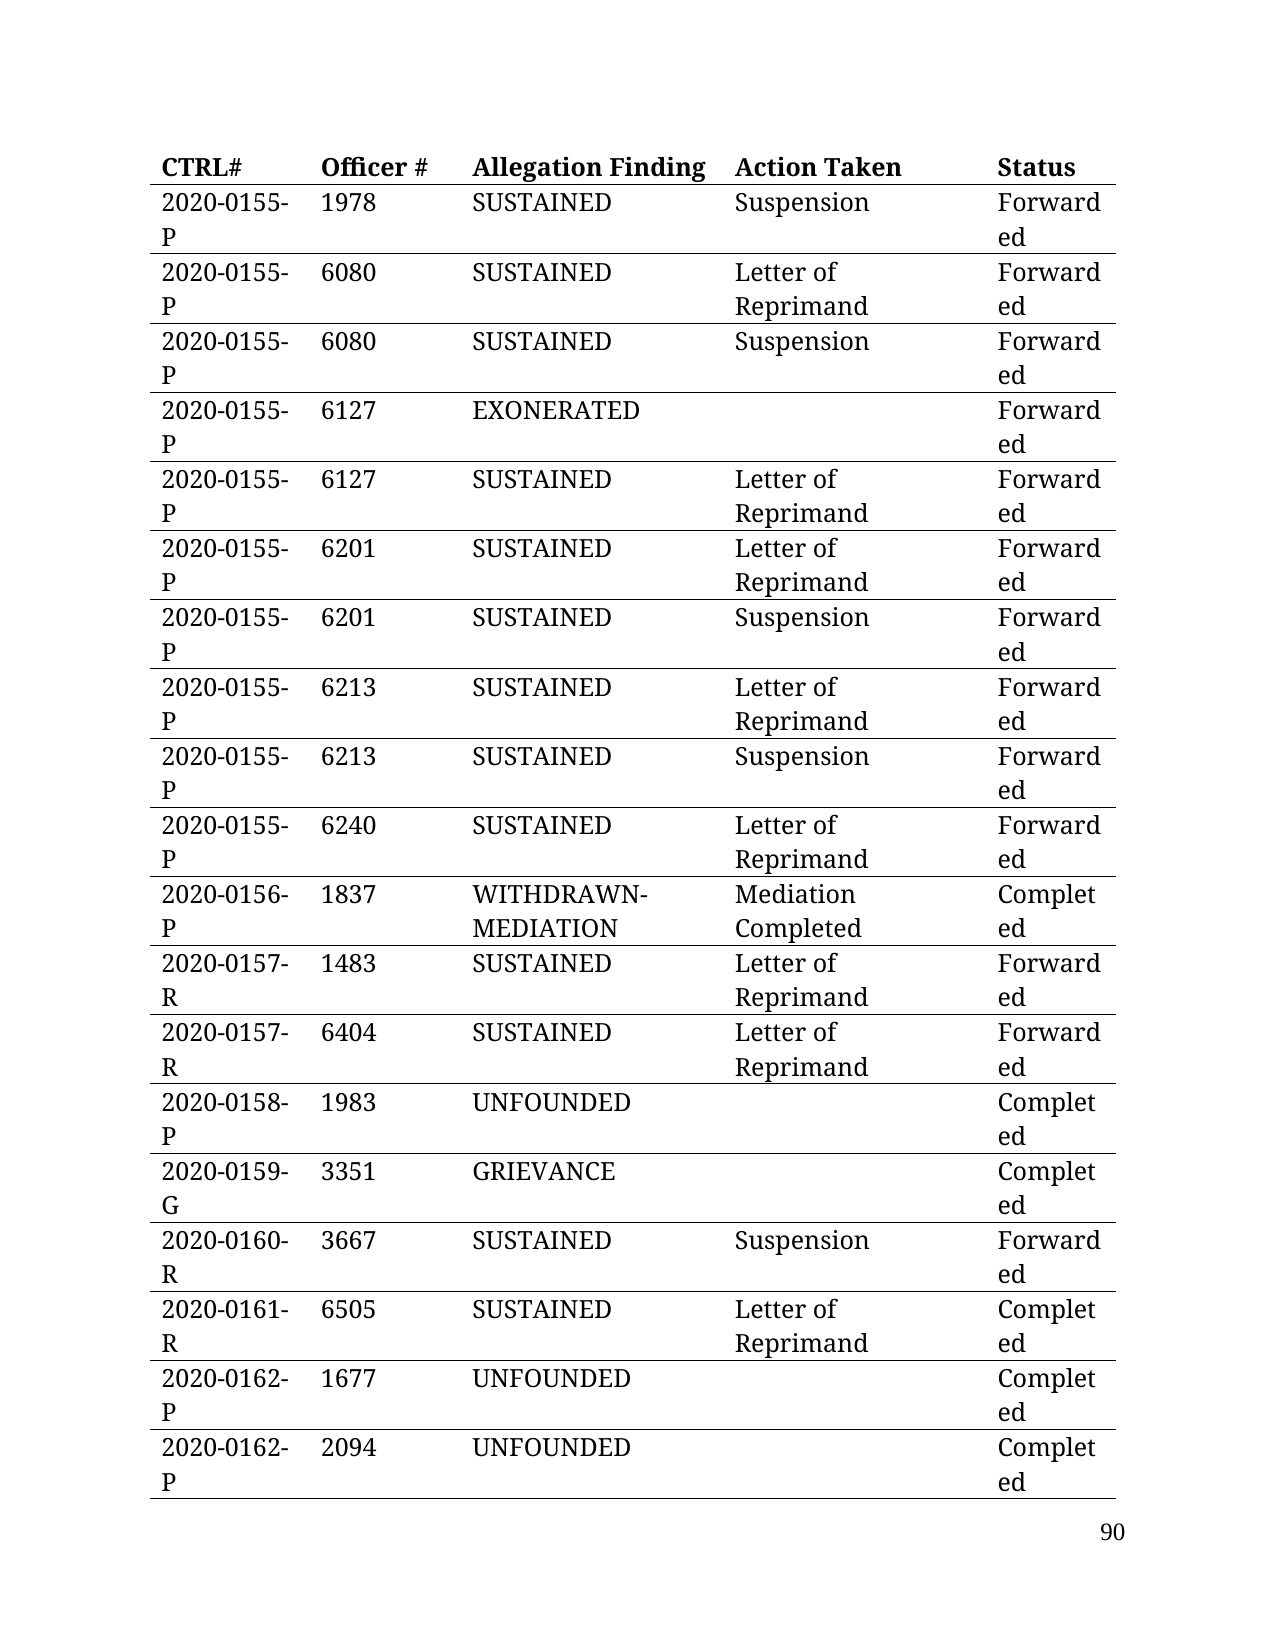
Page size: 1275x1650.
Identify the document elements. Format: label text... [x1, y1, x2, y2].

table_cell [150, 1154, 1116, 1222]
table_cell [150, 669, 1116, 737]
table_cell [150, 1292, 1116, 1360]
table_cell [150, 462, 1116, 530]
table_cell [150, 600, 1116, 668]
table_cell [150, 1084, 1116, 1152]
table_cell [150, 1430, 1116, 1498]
table_header CTRL# [150, 150, 309, 184]
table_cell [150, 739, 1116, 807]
table_header Action Taken [723, 150, 986, 184]
table_header Allegation Finding [461, 150, 723, 184]
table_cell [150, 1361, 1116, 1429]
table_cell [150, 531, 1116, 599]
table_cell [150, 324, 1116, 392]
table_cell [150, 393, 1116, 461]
table_header Officer # [309, 150, 461, 184]
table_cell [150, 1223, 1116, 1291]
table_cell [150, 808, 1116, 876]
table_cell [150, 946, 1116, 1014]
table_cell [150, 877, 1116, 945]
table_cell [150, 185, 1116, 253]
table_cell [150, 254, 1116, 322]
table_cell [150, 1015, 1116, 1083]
table_header Status [986, 150, 1116, 184]
